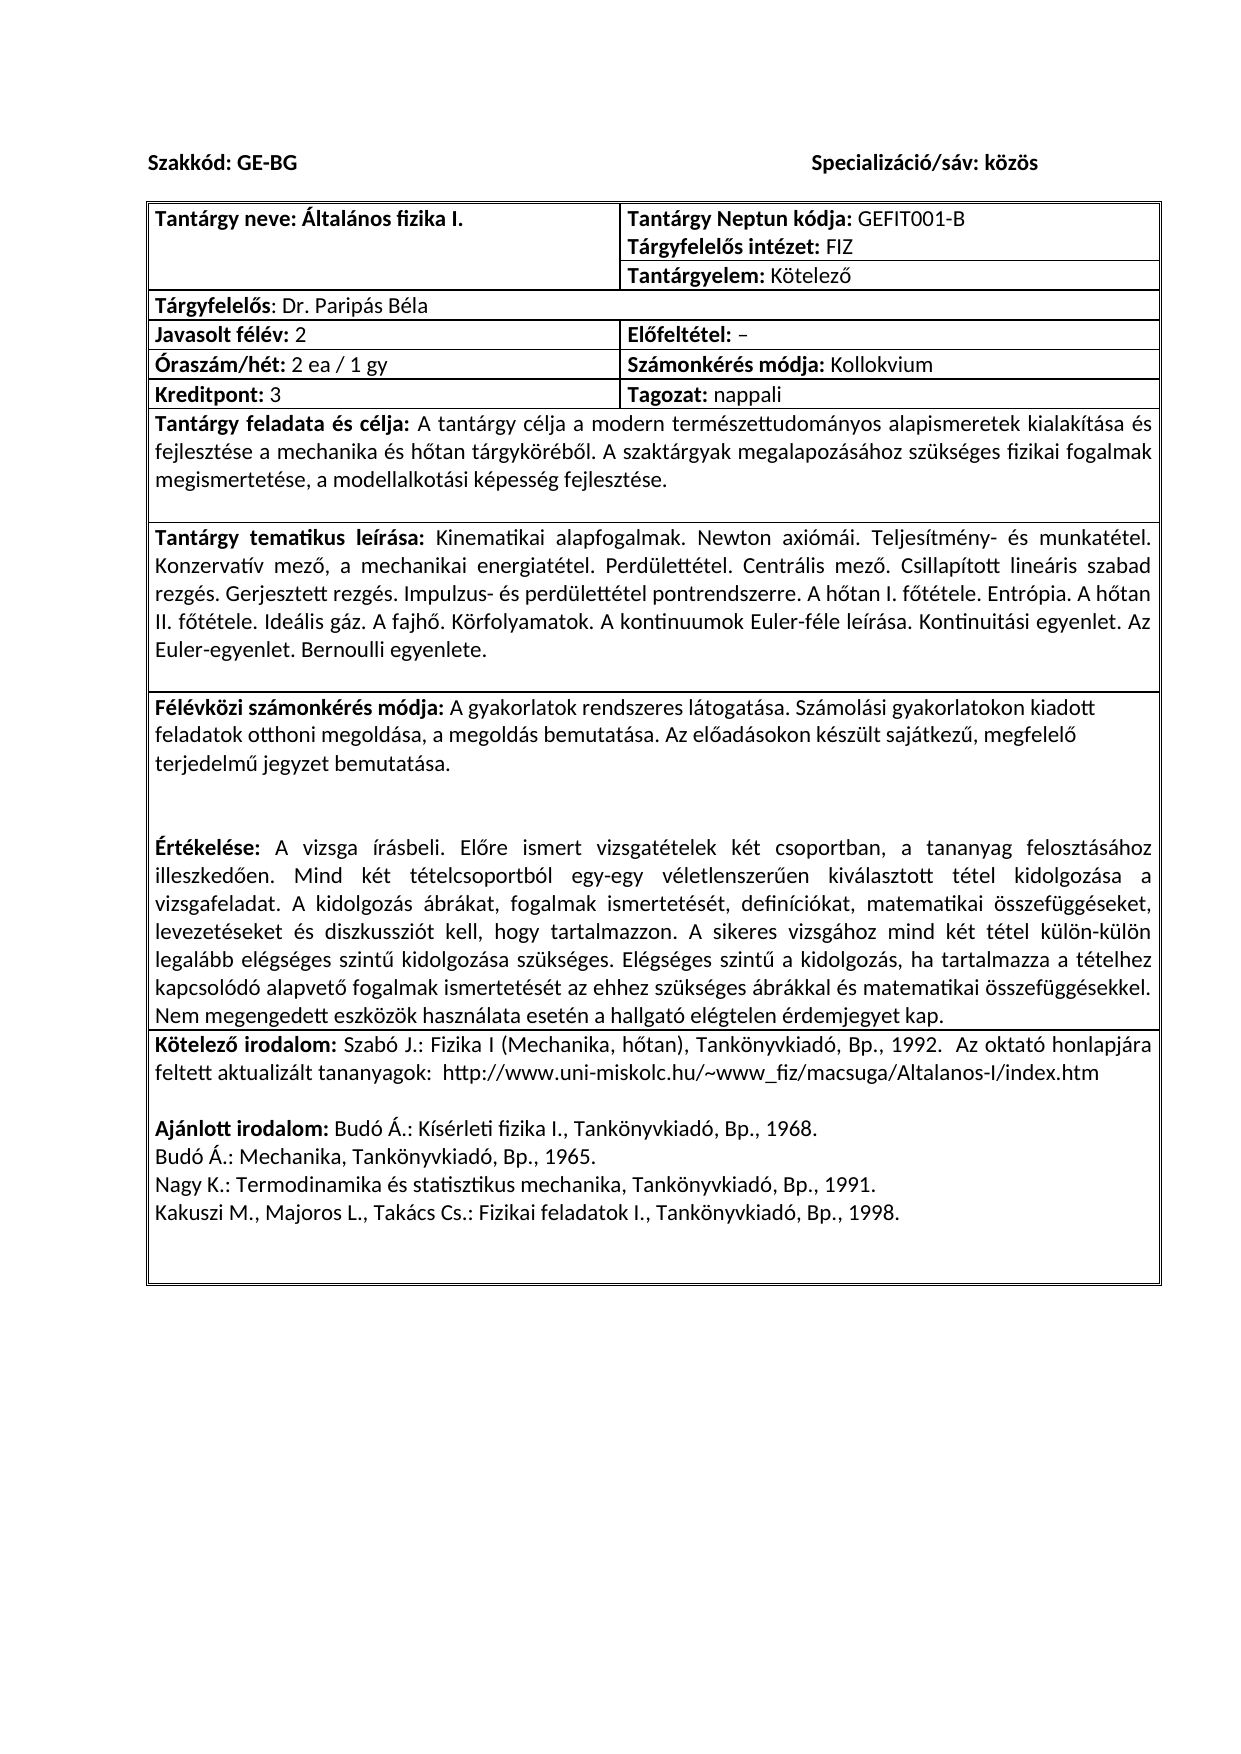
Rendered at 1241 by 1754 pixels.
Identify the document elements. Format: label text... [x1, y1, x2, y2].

table_cell Tárgyfelelős: Dr. Paripás Béla [149, 291, 1159, 319]
table_cell Javasolt félév: 2 [149, 321, 619, 348]
text Szakkód: GE-BG Specializáció/sáv: közös [148, 148, 1093, 176]
table_cell Tantárgy feladata és célja: A tantárgy célja a modern természettudományos alapismeretek kialakítása és fejlesztése a mechanika és hőtan tárgyköréből. A szaktárgyak megalapozásához szükséges fizikai fogalmak megismertetése, a modellalkotási képesség fejlesztése. [149, 409, 1159, 521]
table_cell Tantárgy tematikus leírása: Kinematikai alapfogalmak. Newton axiómái. Teljesítmény- és munkatétel. Konzervatív mező, a mechanikai energiatétel. Perdülettétel. Centrális mező. Csillapított lineáris szabad rezgés. Gerjesztett rezgés. Impulzus- és perdülettétel pontrendszerre. A hőtan I. főtétele. Entrópia. A hőtan II. főtétele. Ideális gáz. A fajhő. Körfolyamatok. A kontinuumok Euler-féle leírása. Kontinuitási egyenlet. Az Euler-egyenlet. Bernoulli egyenlete. [149, 523, 1159, 691]
table_cell Kötelező irodalom: Szabó J.: Fizika I (Mechanika, hőtan), Tankönyvkiadó, Bp., 1992. Az oktató honlapjára feltett aktualizált tananyagok: http://www.uni-miskolc.hu/~www_fiz/macsuga/Altalanos-I/index.htm Ajánlott irodalom: Budó Á.: Kísérleti fizika I., Tankönyvkiadó, Bp., 1968. Budó Á.: Mechanika, Tankönyvkiadó, Bp., 1965. Nagy K.: Termodinamika és statisztikus mechanika, Tankönyvkiadó, Bp., 1991. Kakuszi M., Majoros L., Takács Cs.: Fizikai feladatok I., Tankönyvkiadó, Bp., 1998. [149, 1031, 1159, 1283]
table_cell Tantárgyelem: Kötelező [621, 261, 1159, 289]
table_cell Óraszám/hét: 2 ea / 1 gy [149, 350, 619, 378]
table_cell Tagozat: nappali [621, 380, 1159, 408]
table_cell Előfeltétel: – [621, 321, 1159, 348]
table_cell Kreditpont: 3 [149, 380, 619, 408]
table_header Tantárgy neve: Általános fizika I. [149, 204, 619, 289]
table_cell Félévközi számonkérés módja: A gyakorlatok rendszeres látogatása. Számolási gyakorlatokon kiadott feladatok otthoni megoldása, a megoldás bemutatása. Az előadásokon készült sajátkezű, megfelelő terjedelmű jegyzet bemutatása. Értékelése: A vizsga írásbeli. Előre ismert vizsgatételek két csoportban, a tananyag felosztásához illeszkedően. Mind két tételcsoportból egy-egy véletlenszerűen kiválasztott tétel kidolgozása a vizsgafeladat. A kidolgozás ábrákat, fogalmak ismertetését, definíciókat, matematikai összefüggéseket, levezetéseket és diszkussziót kell, hogy tartalmazzon. A sikeres vizsgához mind két tétel külön-külön legalább elégséges szintű kidolgozása szükséges. Elégséges szintű a kidolgozás, ha tartalmazza a tételhez kapcsolódó alapvető fogalmak ismertetését az ehhez szükséges ábrákkal és matematikai összefüggésekkel. Nem megengedett eszközök használata esetén a hallgató elégtelen érdemjegyet kap. [149, 693, 1159, 1029]
table_header Tantárgy Neptun kódja: GEFIT001-B Tárgyfelelős intézet: FIZ [621, 204, 1159, 260]
table_cell Számonkérés módja: Kollokvium [621, 350, 1159, 378]
